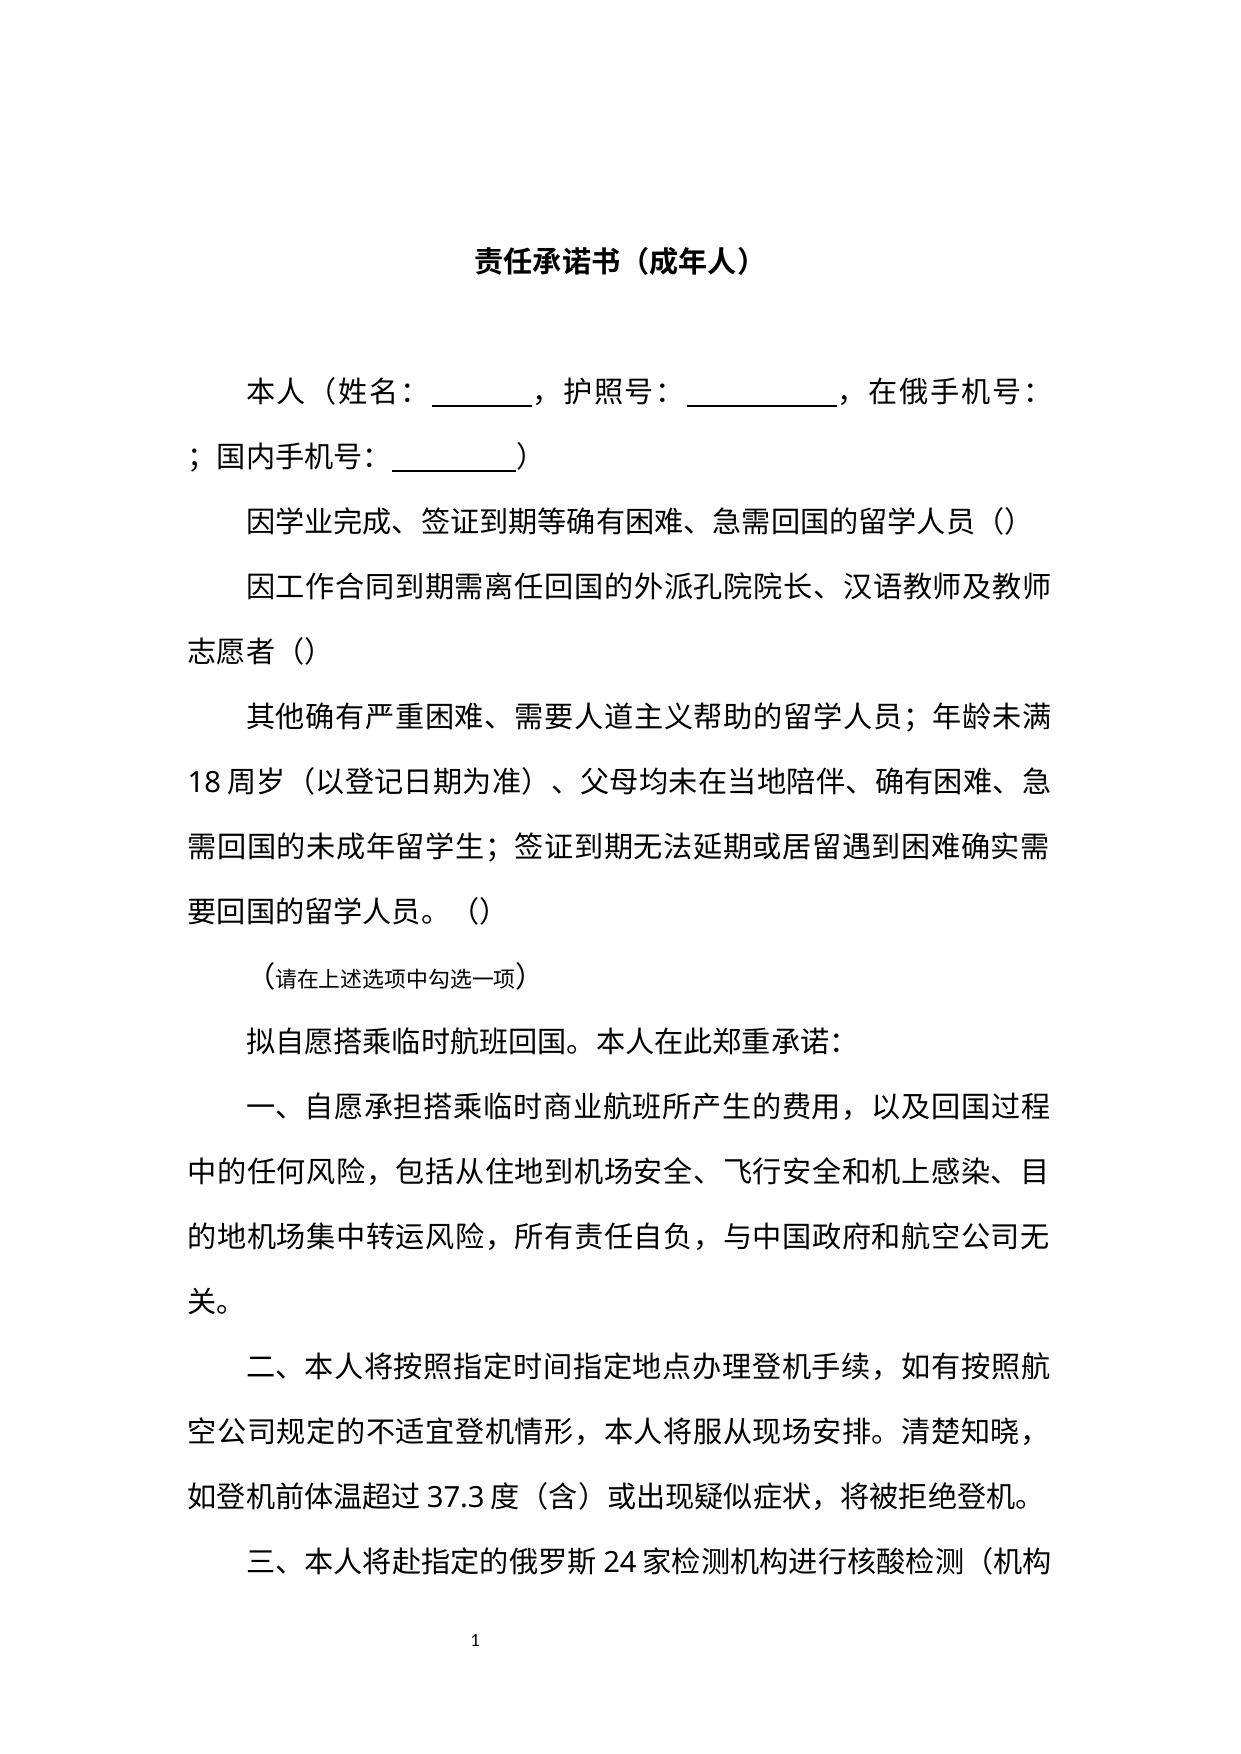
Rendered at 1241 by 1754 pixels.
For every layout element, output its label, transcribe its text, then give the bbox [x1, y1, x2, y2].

text 拟自愿搭乘临时航班回国。本人在此郑重承诺： [187, 1007, 1053, 1072]
list 本人将按照指定时间指定地点办理登机手续，如有按照航空公司规定的不适宜登机情形，本人将服从现场安排。清楚知晓，如登机前体温超过37.3度（含）或出现疑似症状，将被拒绝登机。 [187, 1332, 1053, 1527]
text 因工作合同到期需离任回国的外派孔院院长、汉语教师及教师志愿者（） [187, 552, 1053, 682]
text 其他确有严重困难、需要人道主义帮助的留学人员；年龄未满18周岁（以登记日期为准）、父母均未在当地陪伴、确有困难、急需回国的未成年留学生；签证到期无法延期或居留遇到困难确实需要回国的留学人员。（） [187, 682, 1053, 942]
text 因学业完成、签证到期等确有困难、急需回国的留学人员（） [187, 487, 1053, 552]
text 本人（姓名： ，护照号： ，在俄手机号： ；国内手机号： ） [187, 357, 1053, 487]
text 责任承诺书（成年人） [187, 227, 1053, 292]
list 自愿承担搭乘临时商业航班所产生的费用，以及回国过程中的任何风险，包括从住地到机场安全、飞行安全和机上感染、目的地机场集中转运风险，所有责任自负，与中国政府和航空公司无关。 [187, 1072, 1053, 1332]
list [187, 1527, 1053, 1592]
text （请在上述选项中勾选一项） [187, 942, 1053, 1007]
